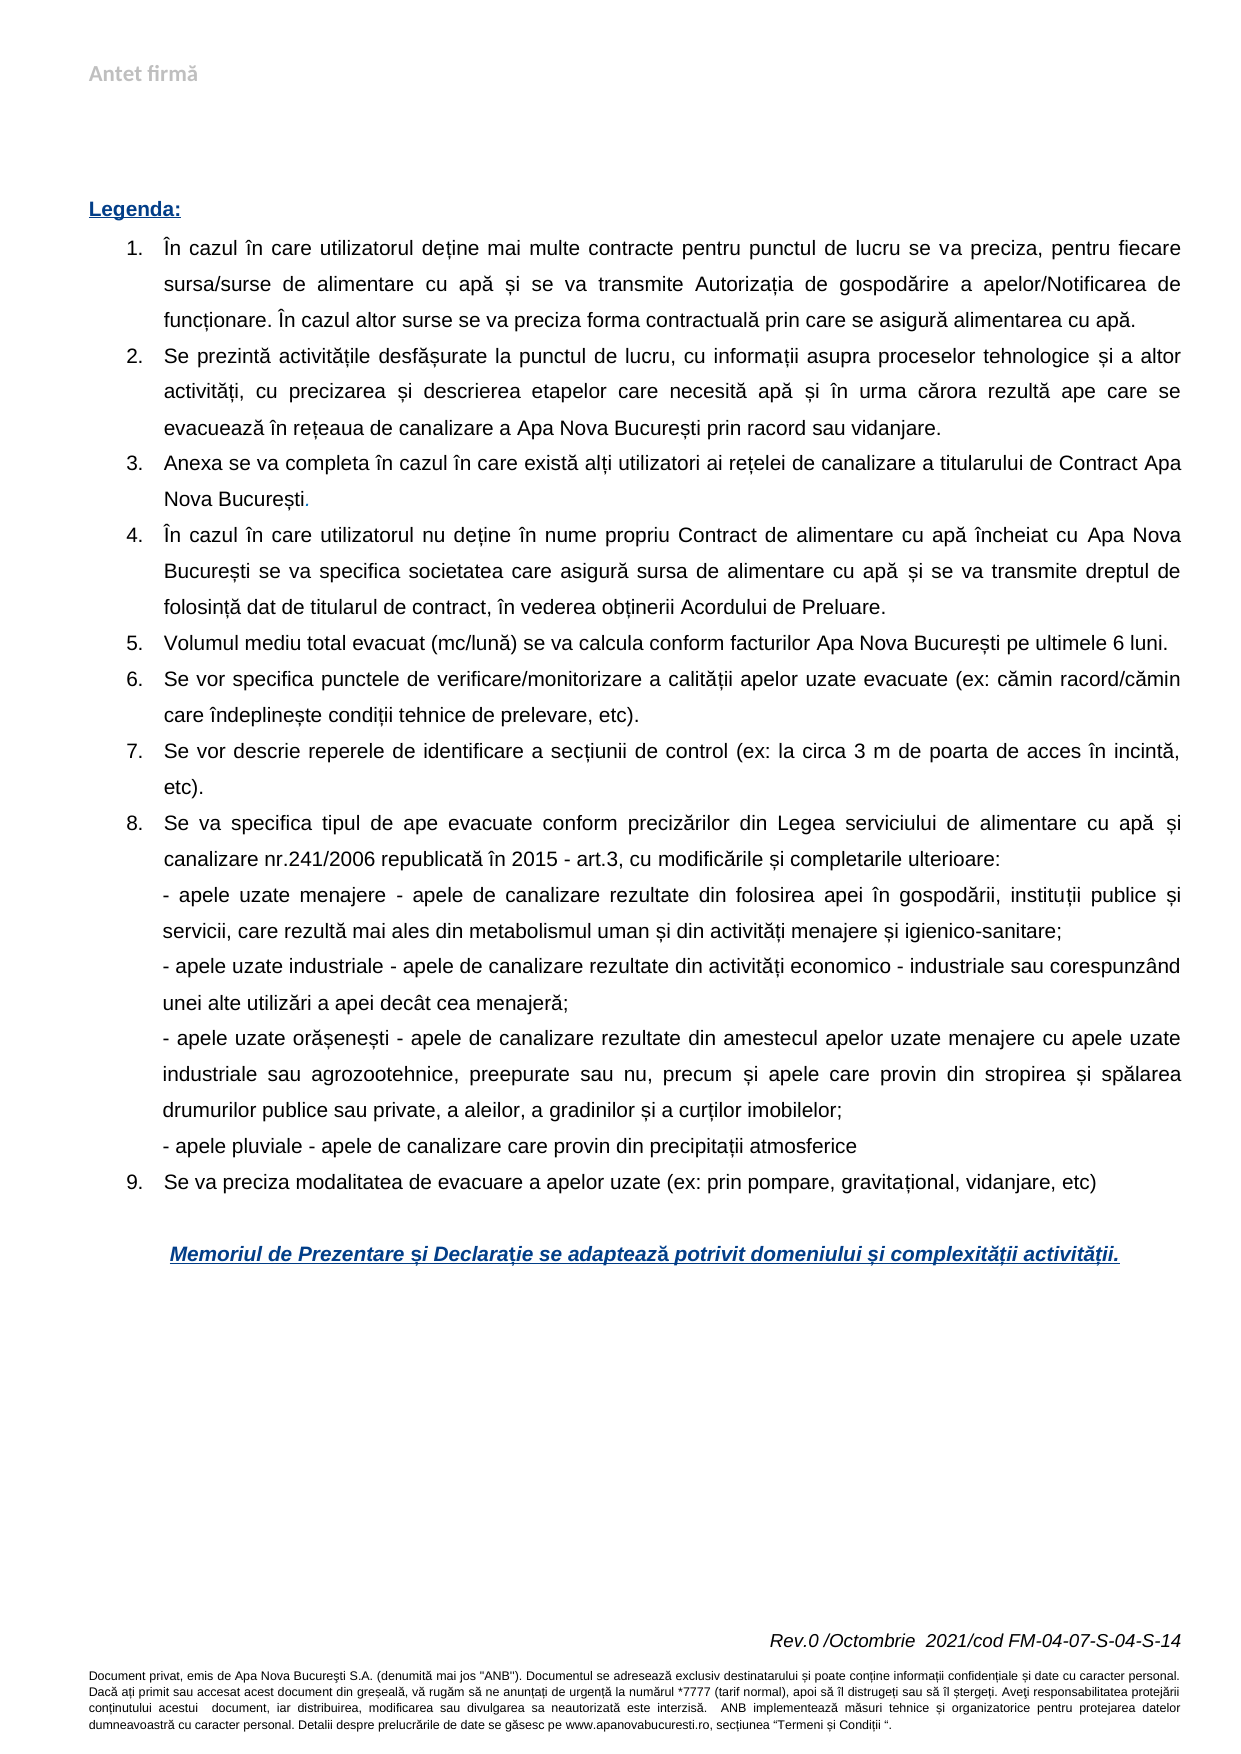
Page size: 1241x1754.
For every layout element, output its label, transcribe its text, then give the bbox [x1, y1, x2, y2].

list Se vor descrie reperele de identificare a secțiunii de control (ex: la circa 3 m de poarta de acces în incintă, etc). [126, 739, 1181, 799]
text - apele uzate industriale - apele de canalizare rezultate din activități economico - industriale sau corespunzând unei alte utilizări a apei decât cea menajeră; [162, 954, 1181, 1014]
list Volumul mediu total evacuat (mc/lună) se va calcula conform facturilor Apa Nova București pe ultimele 6 luni. [126, 631, 1181, 655]
list Anexa se va completa în cazul în care există alți utilizatori ai rețelei de canalizare a titularului de Contract Apa Nova București. [126, 451, 1181, 511]
list Se va specifica tipul de ape evacuate conform precizărilor din Legea serviciului de alimentare cu apă și canalizare nr.241/2006 republicată în 2015 - art.3, cu modificările și completarile ulterioare: [126, 811, 1181, 871]
list Se va preciza modalitatea de evacuare a apelor uzate (ex: prin pompare, gravitațional, vidanjare, etc) [126, 1170, 1181, 1194]
text Legenda: [88, 196, 1181, 220]
text - apele uzate orășenești - apele de canalizare rezultate din amestecul apelor uzate menajere cu apele uzate industriale sau agrozootehnice, preepurate sau nu, precum și apele care provin din stropirea și spălarea drumurilor publice sau private, a aleilor, a gradinilor și a curților imobilelor; [162, 1026, 1181, 1122]
text - apele uzate menajere - apele de canalizare rezultate din folosirea apei în gospodării, instituții publice și servicii, care rezultă mai ales din metabolismul uman și din activități menajere și igienico-sanitare; [162, 882, 1181, 942]
text - apele pluviale - apele de canalizare care provin din precipitații atmosferice [162, 1134, 1181, 1158]
text Memoriul de Prezentare și Declarație se adaptează potrivit domeniului și complexității activității. [88, 1206, 1181, 1266]
list În cazul în care utilizatorul nu deține în nume propriu Contract de alimentare cu apă încheiat cu Apa Nova București se va specifica societatea care asigură sursa de alimentare cu apă și se va transmite dreptul de folosință dat de titularul de contract, în vederea obținerii Acordului de Preluare. [126, 523, 1181, 619]
list Se vor specifica punctele de verificare/monitorizare a calității apelor uzate evacuate (ex: cămin racord/cămin care îndeplinește condiții tehnice de prelevare, etc). [126, 667, 1181, 727]
list În cazul în care utilizatorul deține mai multe contracte pentru punctul de lucru se va preciza, pentru fiecare sursa/surse de alimentare cu apă și se va transmite Autorizația de gospodărire a apelor/Notificarea de funcționare. În cazul altor surse se va preciza forma contractuală prin care se asigură alimentarea cu apă. [126, 236, 1181, 331]
list Se prezintă activitățile desfășurate la punctul de lucru, cu informații asupra proceselor tehnologice și a altor activități, cu precizarea și descrierea etapelor care necesită apă și în urma cărora rezultă ape care se evacuează în rețeaua de canalizare a Apa Nova București prin racord sau vidanjare. [126, 343, 1181, 439]
